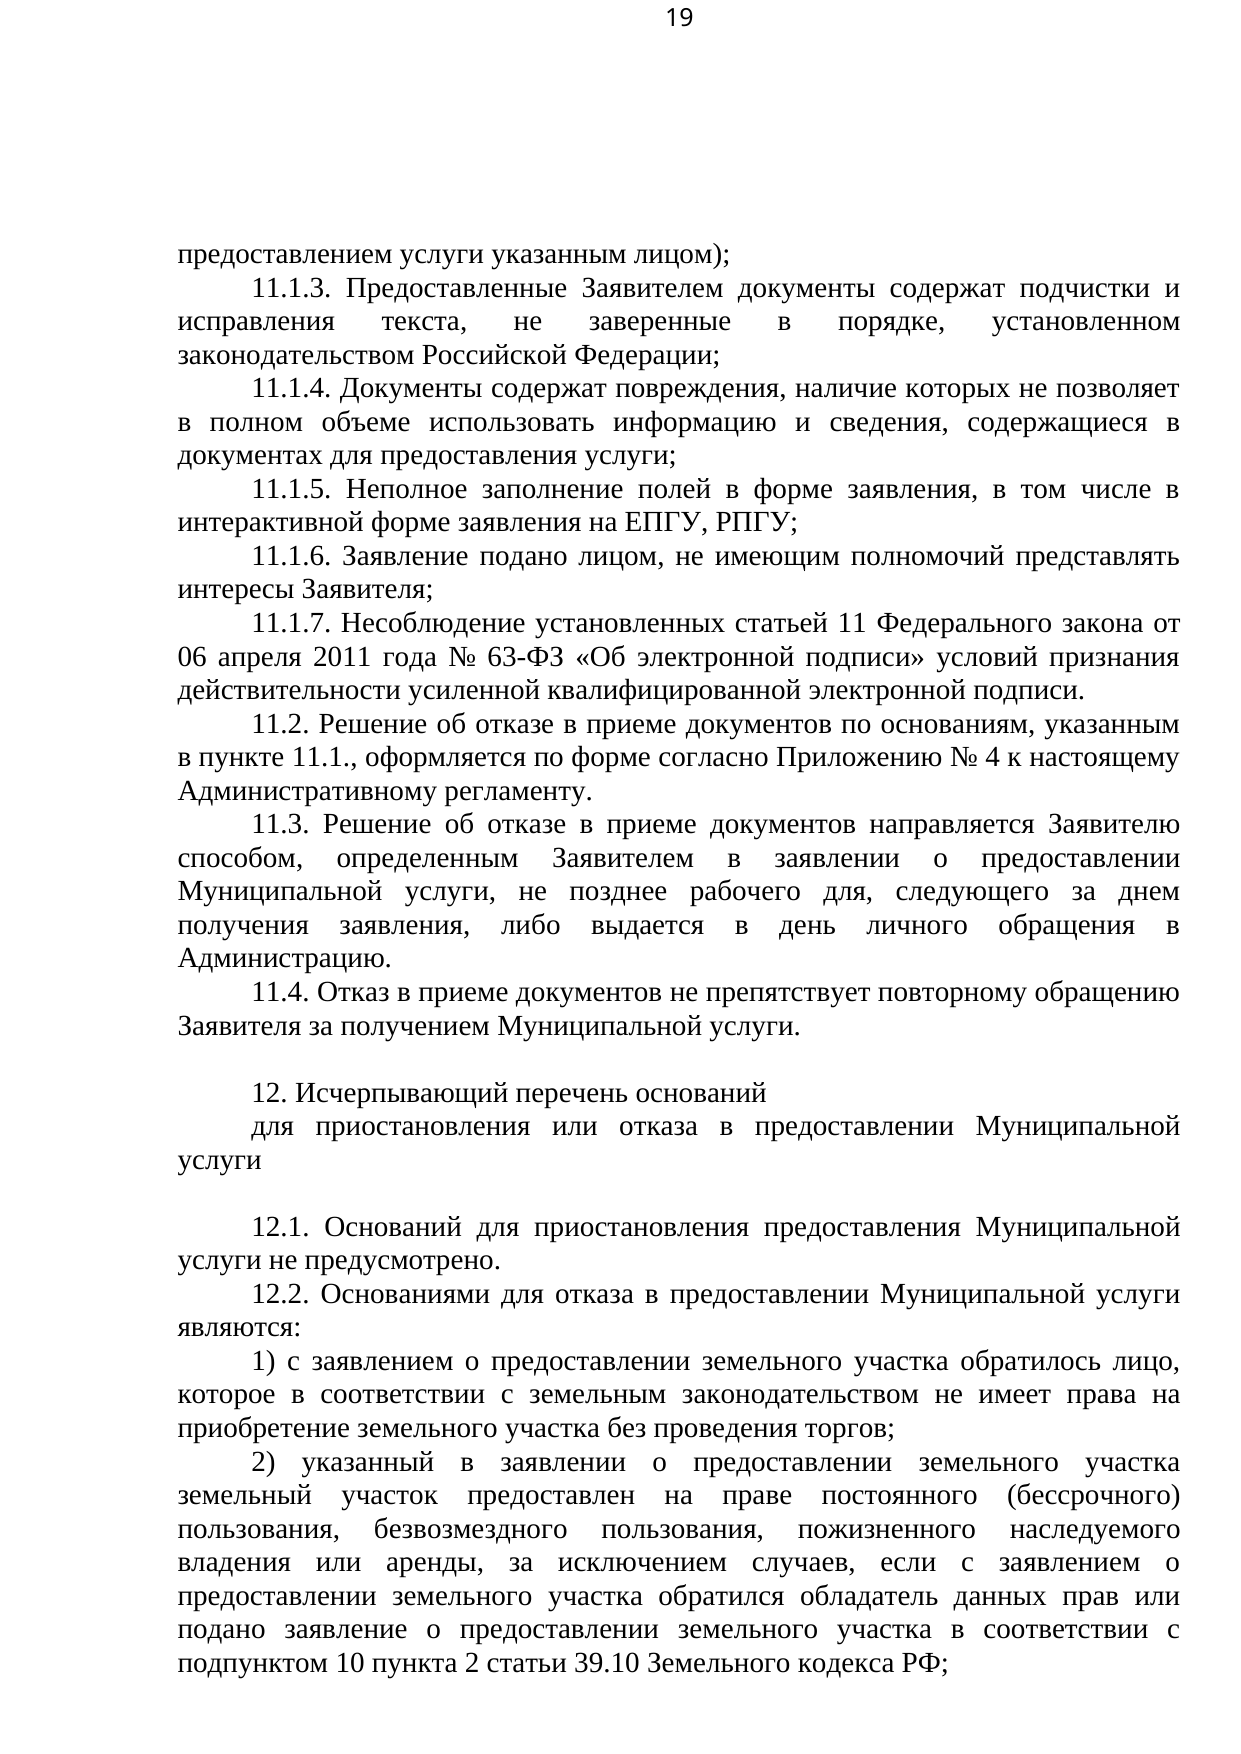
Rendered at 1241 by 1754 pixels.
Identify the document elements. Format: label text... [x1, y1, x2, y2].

text 11.1.3. Предоставленные Заявителем документы содержат подчистки и исправления текста, не заверенные в порядке, установленном законодательством Российской Федерации; [177, 270, 1181, 370]
text 11.1.5. Неполное заполнение полей в форме заявления, в том числе в интерактивной форме заявления на ЕПГУ, РПГУ; [177, 471, 1181, 538]
text 11.1.7. Несоблюдение установленных статьей 11 Федерального закона от 06 апреля 2011 года № 63-ФЗ «Об электронной подписи» условий признания действительности усиленной квалифицированной электронной подписи. [177, 605, 1181, 706]
text 11.1.4. Документы содержат повреждения, наличие которых не позволяет в полном объеме использовать информацию и сведения, содержащиеся в документах для предоставления услуги; [177, 370, 1181, 471]
text 11.2. Решение об отказе в приеме документов по основаниям, указанным в пункте 11.1., оформляется по форме согласно Приложению № 4 к настоящему Административному регламенту. [177, 706, 1181, 806]
text 12. Исчерпывающий перечень оснований [177, 1075, 1181, 1108]
text 11.3. Решение об отказе в приеме документов направляется Заявителю способом, определенным Заявителем в заявлении о предоставлении Муниципальной услуги, не позднее рабочего для, следующего за днем получения заявления, либо выдается в день личного обращения в Администрацию. [177, 806, 1181, 974]
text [177, 236, 1181, 270]
text для приостановления или отказа в предоставлении Муниципальной услуги [177, 1108, 1181, 1175]
text 2) указанный в заявлении о предоставлении земельного участка земельный участок предоставлен на праве постоянного (бессрочного) пользования, безвозмездного пользования, пожизненного наследуемого владения или аренды, за исключением случаев, если с заявлением о предоставлении земельного участка обратился обладатель данных прав или подано заявление о предоставлении земельного участка в соответствии с подпунктом 10 пункта 2 статьи 39.10 Земельного кодекса РФ; [177, 1444, 1181, 1678]
text 11.1.6. Заявление подано лицом, не имеющим полномочий представлять интересы Заявителя; [177, 538, 1181, 605]
list 12.1. Оснований для приостановления предоставления Муниципальной услуги не предусмотрено. [177, 1209, 1181, 1276]
text 1) с заявлением о предоставлении земельного участка обратилось лицо, которое в соответствии с земельным законодательством не имеет права на приобретение земельного участка без проведения торгов; [177, 1343, 1181, 1444]
list 12.2. Основаниями для отказа в предоставлении Муниципальной услуги являются: [177, 1276, 1181, 1343]
text 11.4. Отказ в приеме документов не препятствует повторному обращению Заявителя за получением Муниципальной услуги. [177, 974, 1181, 1041]
